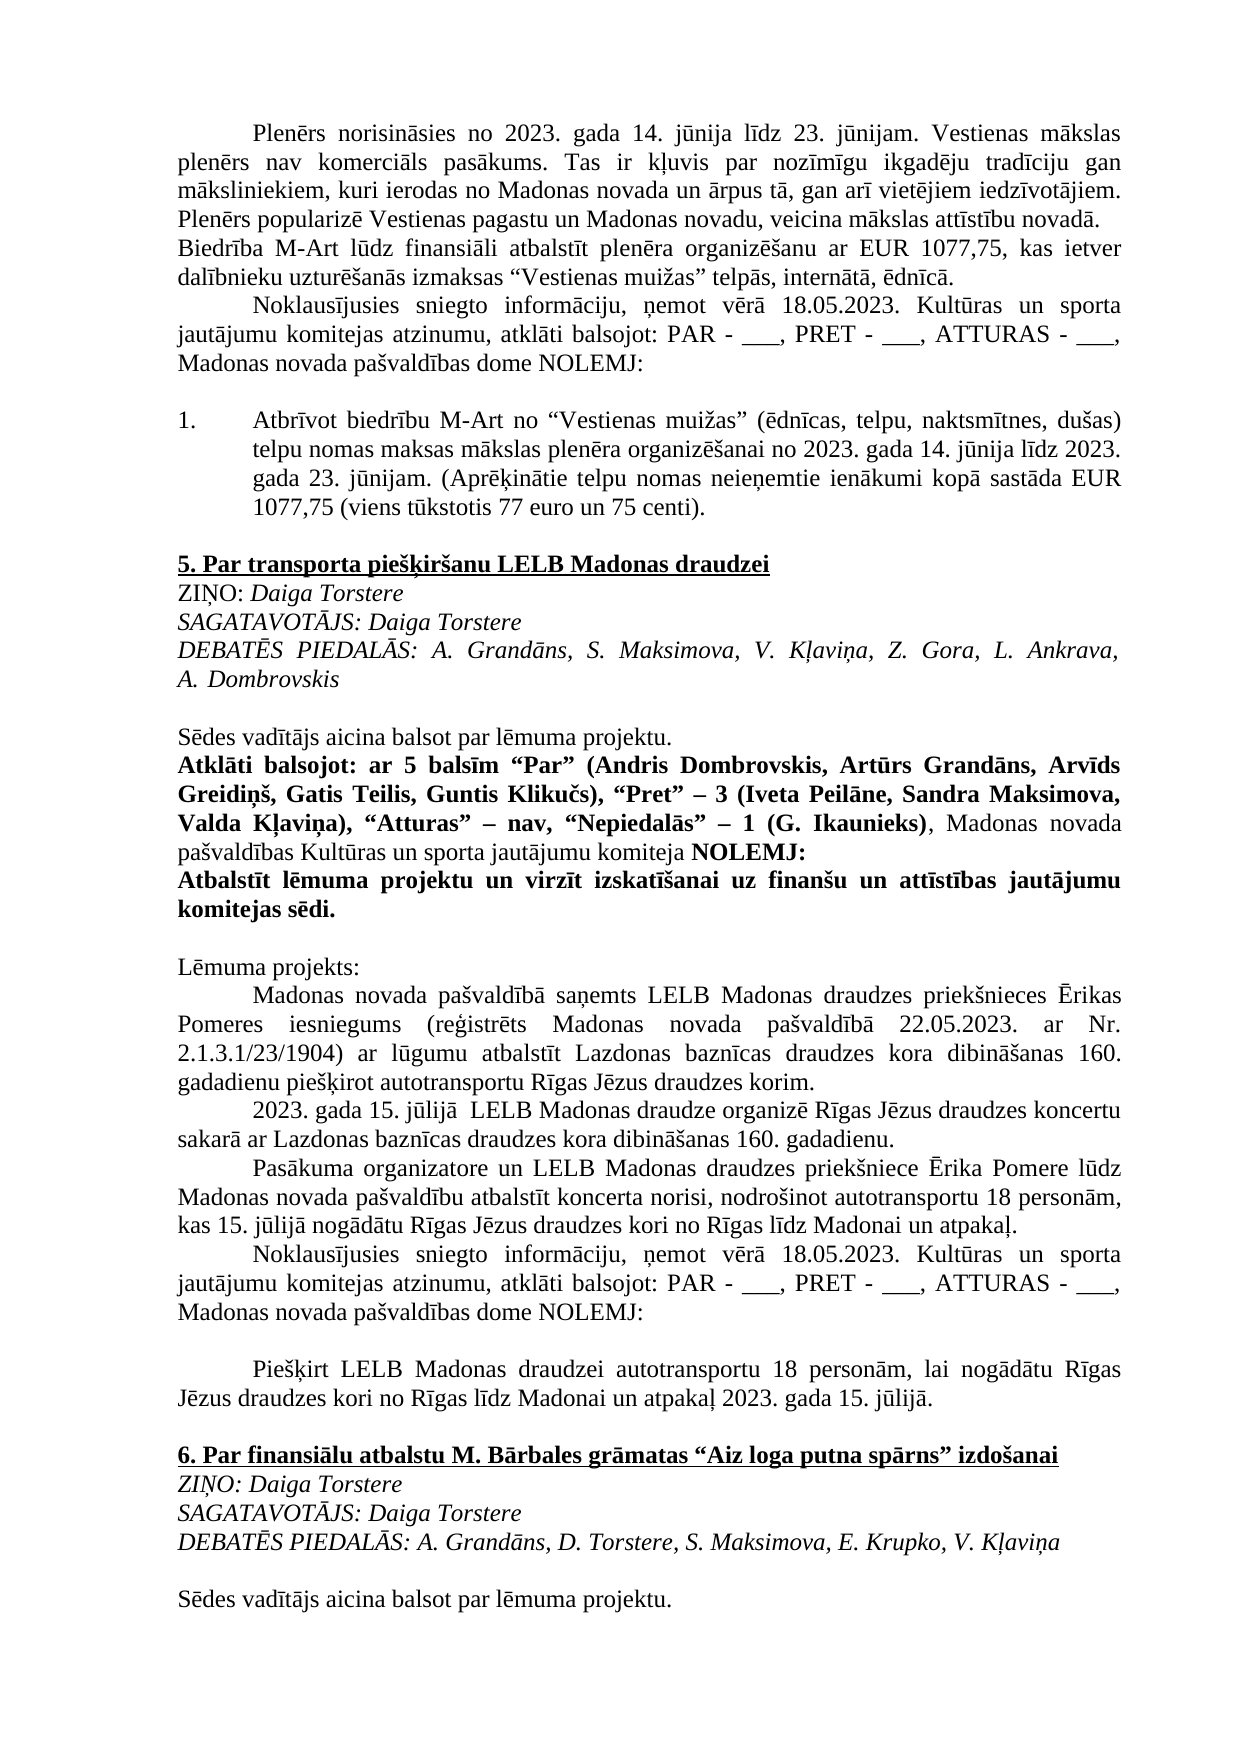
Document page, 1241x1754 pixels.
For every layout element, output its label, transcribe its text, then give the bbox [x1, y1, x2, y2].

text Atklāti balsojot: ar 5 balsīm “Par” (Andris Dombrovskis, Artūrs Grandāns, Arvīds Greidiņš, Gatis Teilis, Guntis Klikučs), “Pret” – 3 (Iveta Peilāne, Sandra Maksimova, Valda Kļaviņa), “Atturas” – nav, “Nepiedalās” – 1 (G. Ikaunieks), Madonas novada pašvaldības Kultūras un sporta jautājumu komiteja NOLEMJ: [177, 751, 1122, 866]
text Atbalstīt lēmuma projektu un virzīt izskatīšanai uz finanšu un attīstības jautājumu komitejas sēdi. [177, 866, 1122, 923]
text Lēmuma projekts: [177, 952, 1122, 981]
text Sēdes vadītājs aicina balsot par lēmuma projektu. [177, 722, 1122, 751]
list Atbrīvot biedrību M-Art no “Vestienas muižas” (ēdnīcas, telpu, naktsmītnes, dušas) telpu nomas maksas mākslas plenēra organizēšanai no 2023. gada 14. jūnija līdz 2023. gada 23. jūnijam. (Aprēķinātie telpu nomas neieņemtie ienākumi kopā sastāda EUR 1077,75 (viens tūkstotis 77 euro un 75 centi). [177, 406, 1122, 521]
text Sēdes vadītājs aicina balsot par lēmuma projektu. [177, 1584, 1122, 1613]
text Plenērs norisināsies no 2023. gada 14. jūnija līdz 23. jūnijam. Vestienas mākslas plenērs nav komerciāls pasākums. Tas ir kļuvis par nozīmīgu ikgadēju tradīciju gan māksliniekiem, kuri ierodas no Madonas novada un ārpus tā, gan arī vietējiem iedzīvotājiem. Plenērs popularizē Vestienas pagastu un Madonas novadu, veicina mākslas attīstību novadā. [177, 118, 1122, 233]
text Pasākuma organizatore un LELB Madonas draudzes priekšniece Ērika Pomere lūdz Madonas novada pašvaldību atbalstīt koncerta norisi, nodrošinot autotransportu 18 personām, kas 15. jūlijā nogādātu Rīgas Jēzus draudzes kori no Rīgas līdz Madonai un atpakaļ. [177, 1153, 1122, 1239]
text Noklausījusies sniegto informāciju, ņemot vērā 18.05.2023. Kultūras un sporta jautājumu komitejas atzinumu, atklāti balsojot: PAR - ___, PRET - ___, ATTURAS - ___, Madonas novada pašvaldības dome NOLEMJ: [177, 291, 1122, 377]
text 2023. gada 15. jūlijā LELB Madonas draudze organizē Rīgas Jēzus draudzes koncertu sakarā ar Lazdonas baznīcas draudzes kora dibināšanas 160. gadadienu. [177, 1096, 1122, 1153]
text 6. Par finansiālu atbalstu M. Bārbales grāmatas “Aiz loga putna spārns” izdošanai [177, 1441, 1122, 1469]
text Madonas novada pašvaldībā saņemts LELB Madonas draudzes priekšnieces Ērikas Pomeres iesniegums (reģistrēts Madonas novada pašvaldībā 22.05.2023. ar Nr. 2.1.3.1/23/1904) ar lūgumu atbalstīt Lazdonas baznīcas draudzes kora dibināšanas 160. gadadienu piešķirot autotransportu Rīgas Jēzus draudzes korim. [177, 981, 1122, 1096]
text Biedrība M-Art lūdz finansiāli atbalstīt plenēra organizēšanu ar EUR 1077,75, kas ietver dalībnieku uzturēšanās izmaksas “Vestienas muižas” telpās, internātā, ēdnīcā. [177, 233, 1122, 291]
text SAGATAVOTĀJS: Daiga Torstere [177, 1498, 1122, 1527]
text SAGATAVOTĀJS: Daiga Torstere [177, 607, 1122, 636]
text Noklausījusies sniegto informāciju, ņemot vērā 18.05.2023. Kultūras un sporta jautājumu komitejas atzinumu, atklāti balsojot: PAR - ___, PRET - ___, ATTURAS - ___, Madonas novada pašvaldības dome NOLEMJ: [177, 1239, 1122, 1326]
text DEBATĒS PIEDALĀS: A. Grandāns, S. Maksimova, V. Kļaviņa, Z. Gora, L. Ankrava, A. Dombrovskis [177, 636, 1122, 693]
text ZIŅO: Daiga Torstere [177, 1469, 1122, 1498]
text DEBATĒS PIEDALĀS: A. Grandāns, D. Torstere, S. Maksimova, E. Krupko, V. Kļaviņa [177, 1527, 1122, 1556]
text 5. Par transporta piešķiršanu LELB Madonas draudzei [177, 549, 1122, 578]
text Piešķirt LELB Madonas draudzei autotransportu 18 personām, lai nogādātu Rīgas Jēzus draudzes kori no Rīgas līdz Madonai un atpakaļ 2023. gada 15. jūlijā. [177, 1354, 1122, 1412]
text ZIŅO: Daiga Torstere [177, 578, 1122, 607]
